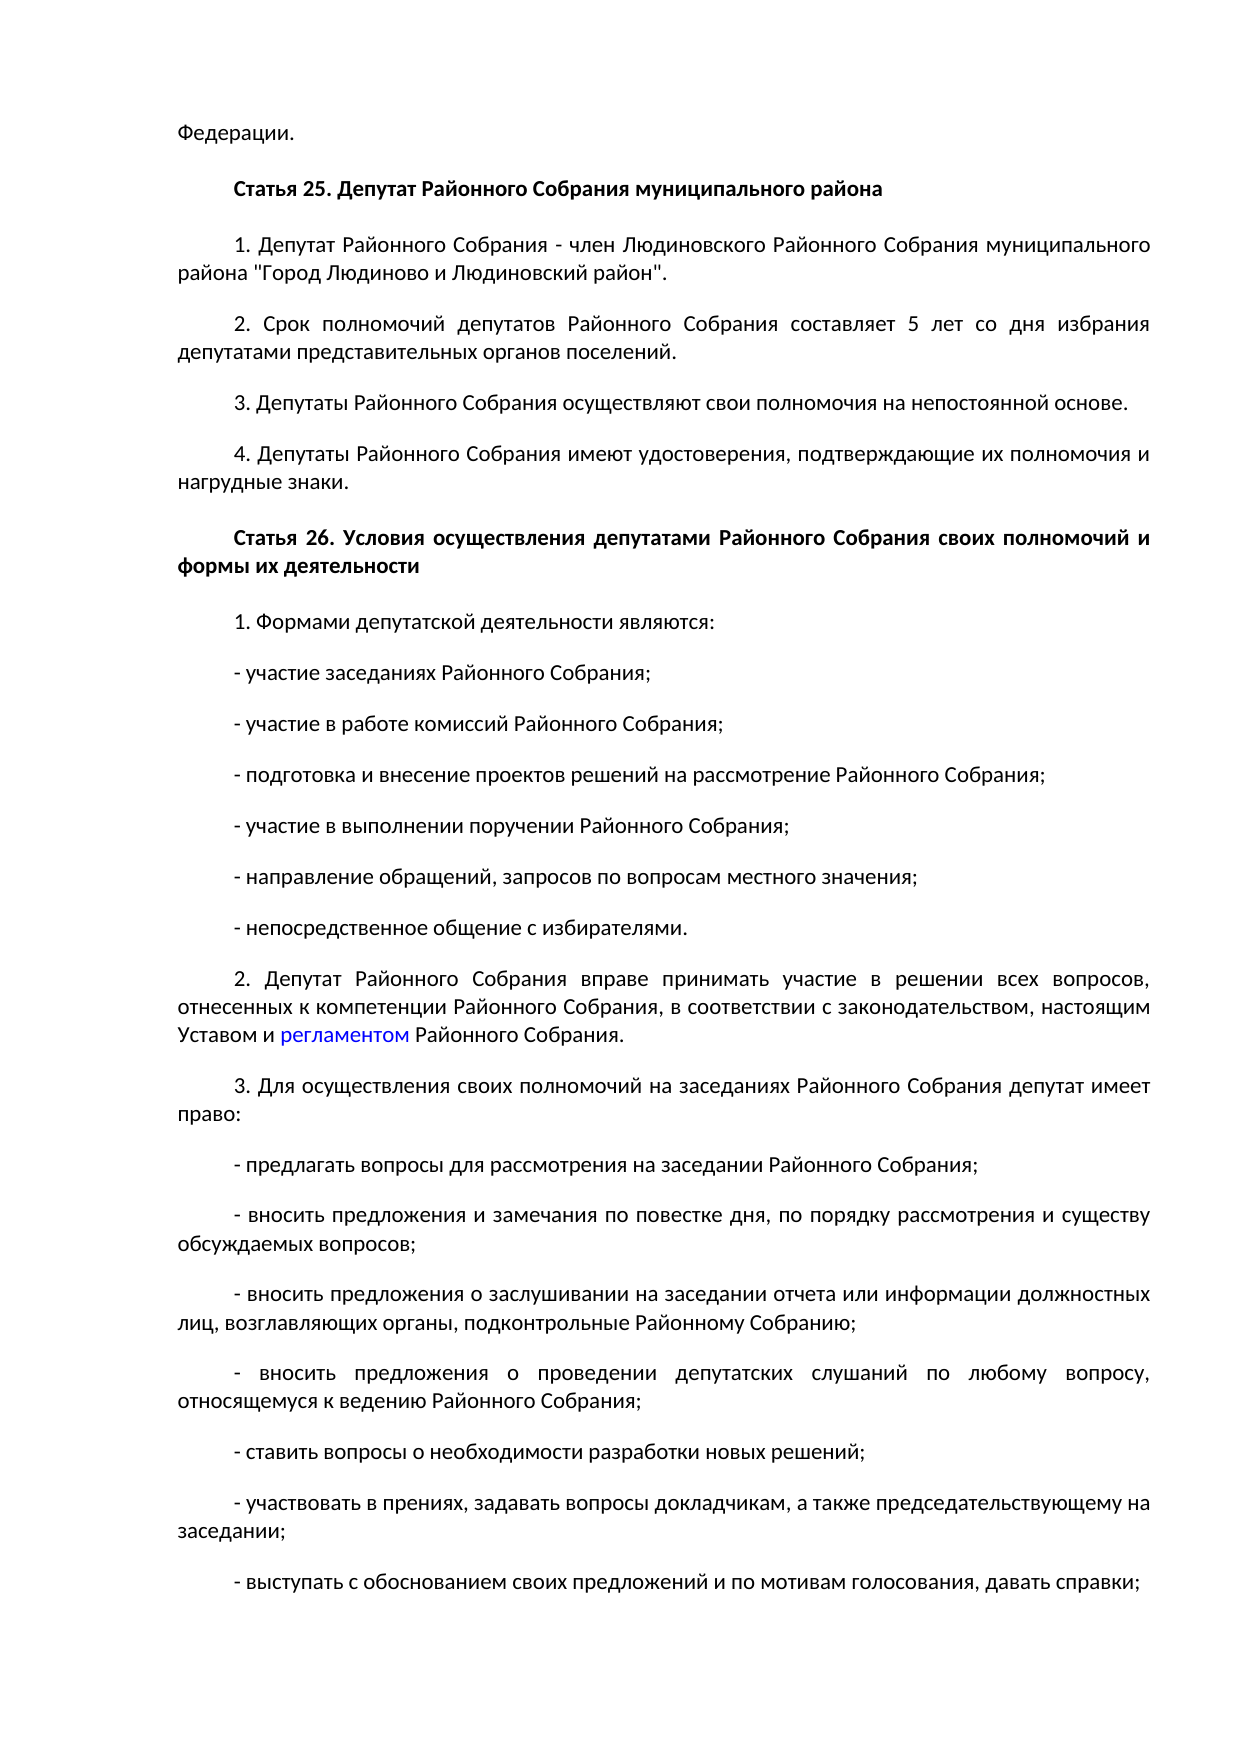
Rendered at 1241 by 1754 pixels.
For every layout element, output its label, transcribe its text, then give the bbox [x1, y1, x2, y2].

text 1. Депутат Районного Собрания - член Людиновского Районного Собрания муниципального района "Город Людиново и Людиновский район". [177, 230, 1152, 286]
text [177, 118, 1152, 146]
text - вносить предложения о заслушивании на заседании отчета или информации должностных лиц, возглавляющих органы, подконтрольные Районному Собранию; [177, 1279, 1152, 1336]
text 4. Депутаты Районного Собрания имеют удостоверения, подтверждающие их полномочия и нагрудные знаки. [177, 439, 1152, 495]
text - предлагать вопросы для рассмотрения на заседании Районного Собрания; [177, 1150, 1152, 1178]
text 2. Срок полномочий депутатов Районного Собрания составляет 5 лет со дня избрания депутатами представительных органов поселений. [177, 309, 1152, 365]
text 3. Для осуществления своих полномочий на заседаниях Районного Собрания депутат имеет право: [177, 1071, 1152, 1127]
text - непосредственное общение с избирателями. [177, 913, 1152, 941]
text - участие в выполнении поручении Районного Собрания; [177, 811, 1152, 839]
text - выступать с обоснованием своих предложений и по мотивам голосования, давать справки; [177, 1567, 1152, 1595]
text - направление обращений, запросов по вопросам местного значения; [177, 862, 1152, 890]
text - участвовать в прениях, задавать вопросы докладчикам, а также председательствующему на заседании; [177, 1488, 1152, 1544]
title Статья 26. Условия осуществления депутатами Районного Собрания своих полномочий и формы их деятельности [177, 523, 1152, 579]
text 2. Депутат Районного Собрания вправе принимать участие в решении всех вопросов, отнесенных к компетенции Районного Собрания, в соответствии с законодательством, настоящим Уставом и регламентом Районного Собрания. [177, 964, 1152, 1048]
text - подготовка и внесение проектов решений на рассмотрение Районного Собрания; [177, 760, 1152, 788]
text - участие заседаниях Районного Собрания; [177, 658, 1152, 686]
text 1. Формами депутатской деятельности являются: [177, 607, 1152, 635]
text - вносить предложения о проведении депутатских слушаний по любому вопросу, относящемуся к ведению Районного Собрания; [177, 1358, 1152, 1414]
text 3. Депутаты Районного Собрания осуществляют свои полномочия на непостоянной основе. [177, 388, 1152, 416]
text - участие в работе комиссий Районного Собрания; [177, 709, 1152, 737]
title Статья 25. Депутат Районного Собрания муниципального района [177, 174, 1152, 202]
text - вносить предложения и замечания по повестке дня, по порядку рассмотрения и существу обсуждаемых вопросов; [177, 1201, 1152, 1257]
text - ставить вопросы о необходимости разработки новых решений; [177, 1437, 1152, 1466]
